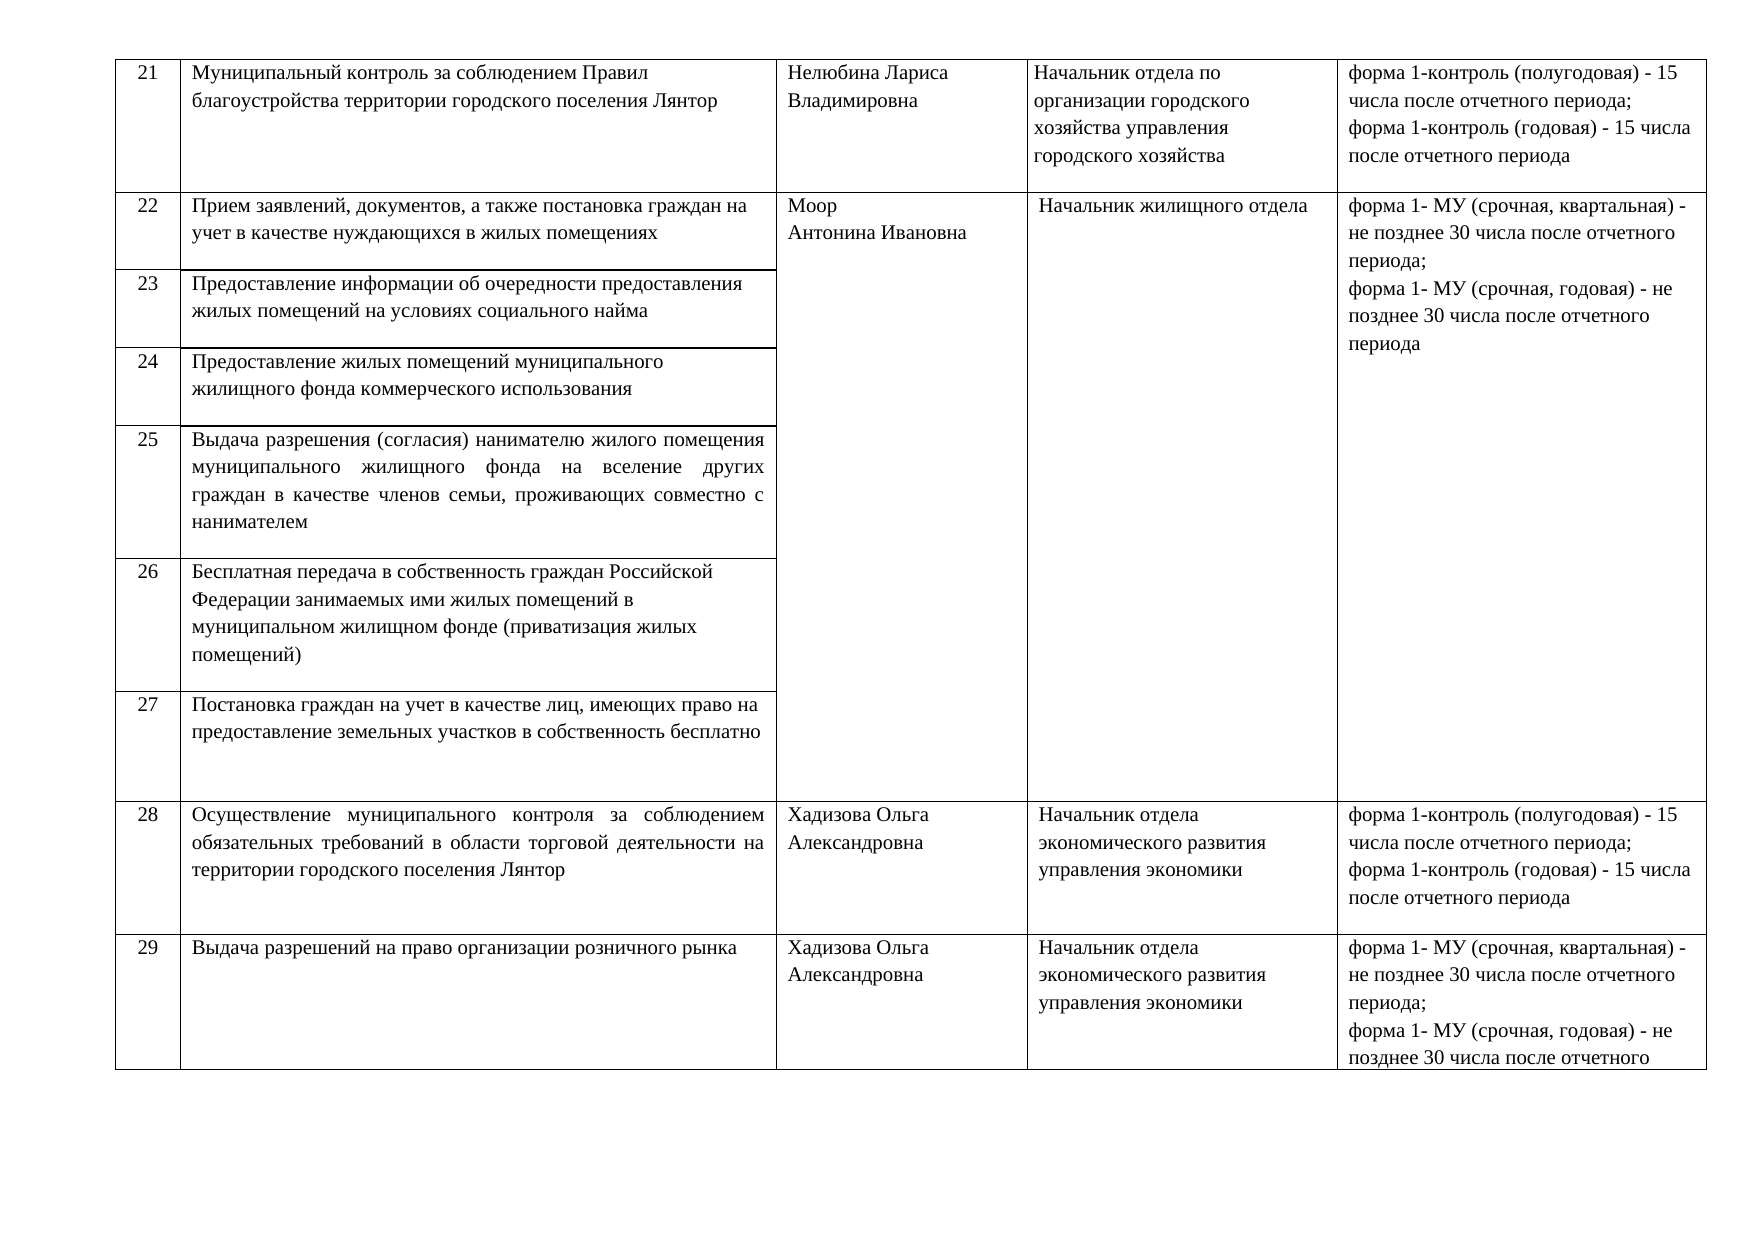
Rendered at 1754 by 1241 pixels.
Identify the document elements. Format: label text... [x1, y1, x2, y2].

table_cell 22 [116, 193, 180, 269]
table_cell Муниципальный контроль за соблюдением Правил благоустройства территории городского поселения Лянтор [181, 60, 776, 192]
table_cell 25 [116, 426, 180, 558]
table_cell форма 1-контроль (полугодовая) - 15 числа после отчетного периода; форма 1-контроль (годовая) - 15 числа после отчетного периода [1338, 802, 1706, 934]
table_cell 24 [116, 348, 180, 425]
table_cell Хадизова Ольга Александровна [777, 802, 1027, 934]
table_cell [777, 935, 1027, 1069]
table_cell Моор Антонина Ивановна [777, 193, 1027, 801]
table_cell Предоставление информации об очередности предоставления жилых помещений на условиях социального найма [181, 271, 776, 347]
table_cell Прием заявлений, документов, а также постановка граждан на учет в качестве нуждающихся в жилых помещениях [181, 193, 776, 269]
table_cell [1338, 60, 1706, 192]
table_cell Постановка граждан на учет в качестве лиц, имеющих право на предоставление земельных участков в собственность бесплатно [181, 692, 776, 801]
table_cell Начальник отдела по организации городского хозяйства управления городского хозяйства [1028, 60, 1337, 192]
table_cell Осуществление муниципального контроля за соблюдением обязательных требований в области торговой деятельности на территории городского поселения Лянтор [181, 802, 776, 934]
table_cell Предоставление жилых помещений муниципального жилищного фонда коммерческого использования [181, 349, 776, 425]
table_cell Бесплатная передача в собственность граждан Российской Федерации занимаемых ими жилых помещений в муниципальном жилищном фонде (приватизация жилых помещений) [181, 559, 776, 691]
table_cell 29 [116, 935, 180, 1069]
table_cell 27 [116, 692, 180, 801]
table_cell Нелюбина Лариса Владимировна [777, 60, 1027, 192]
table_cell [1028, 935, 1337, 1069]
table_cell 21 [116, 60, 180, 192]
table_cell Начальник отдела экономического развития управления экономики [1028, 802, 1337, 934]
table_cell 23 [116, 270, 180, 347]
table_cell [1338, 935, 1706, 1069]
table_cell Начальник жилищного отдела [1028, 193, 1337, 801]
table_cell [181, 935, 776, 1069]
table_cell 28 [116, 802, 180, 934]
table_cell 26 [116, 559, 180, 691]
table_cell Выдача разрешения (согласия) нанимателю жилого помещения муниципального жилищного фонда на вселение других граждан в качестве членов семьи, проживающих совместно с нанимателем [181, 427, 776, 558]
